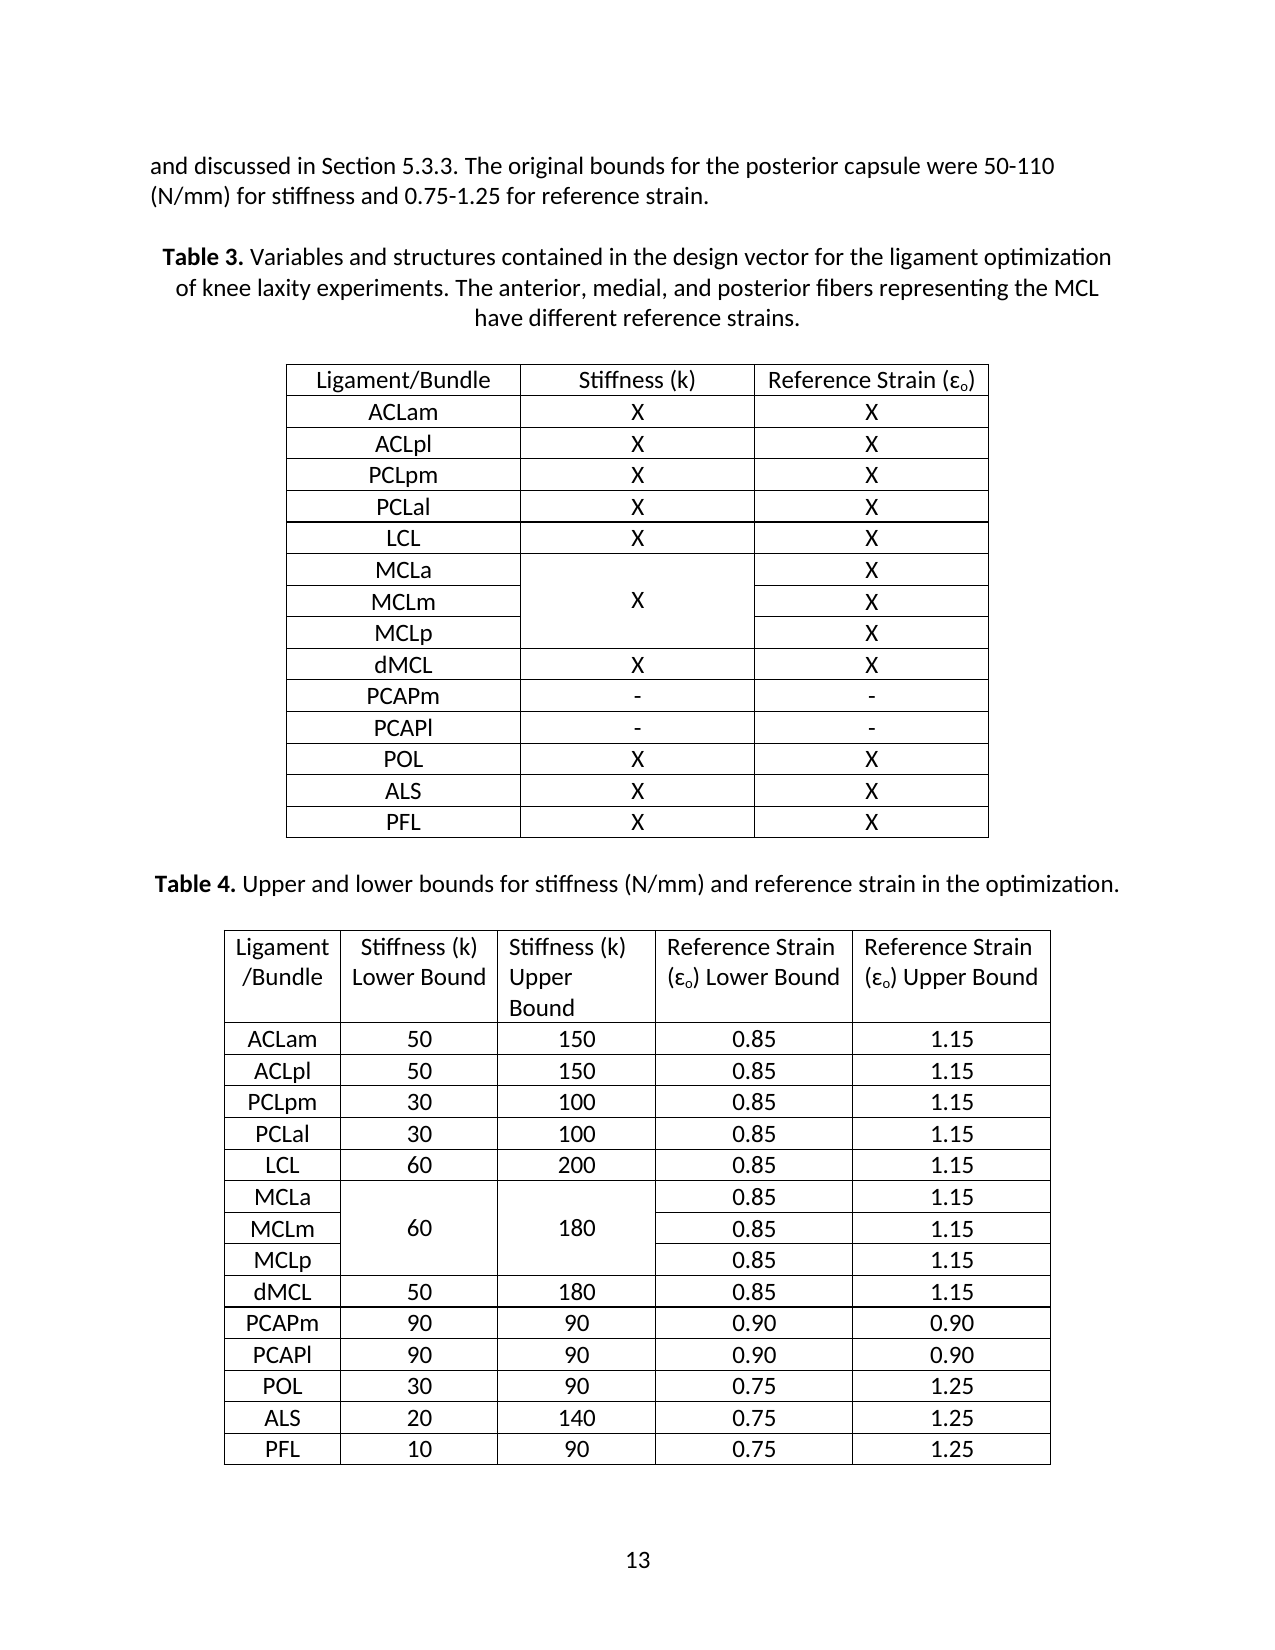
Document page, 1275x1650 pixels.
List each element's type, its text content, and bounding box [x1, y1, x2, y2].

table_cell PFL [287, 807, 520, 837]
table_cell X [755, 807, 988, 837]
table_cell MCLp [225, 1244, 340, 1275]
table_cell 1.15 [853, 1181, 1050, 1212]
table_cell X [521, 523, 754, 553]
table_header Stiffness (k) Lower Bound [341, 931, 497, 1022]
table_cell X [755, 459, 988, 490]
table_cell 180 [498, 1276, 655, 1306]
table_cell 1.15 [853, 1055, 1050, 1085]
table_cell ACLpl [287, 428, 520, 458]
table_cell 20 [341, 1402, 497, 1433]
table_cell X [521, 775, 754, 806]
table_cell 50 [341, 1055, 497, 1085]
table_cell 0.90 [853, 1308, 1050, 1338]
table_cell X [755, 554, 988, 584]
table_cell ACLam [225, 1023, 340, 1054]
table_cell 0.90 [853, 1339, 1050, 1369]
table_cell MCLa [287, 554, 520, 584]
table_cell 0.75 [656, 1402, 852, 1433]
table_cell - [521, 680, 754, 711]
table_cell 1.15 [853, 1244, 1050, 1275]
table_cell 1.15 [853, 1150, 1050, 1180]
table_cell 0.85 [656, 1023, 852, 1054]
table_cell 150 [498, 1055, 655, 1085]
table_cell 1.15 [853, 1213, 1050, 1243]
table_cell 0.85 [656, 1276, 852, 1306]
table_cell 0.85 [656, 1213, 852, 1243]
table_cell ALS [287, 775, 520, 806]
table_cell 50 [341, 1276, 497, 1306]
table_cell MCLm [225, 1213, 340, 1243]
table_cell 90 [498, 1339, 655, 1369]
table_cell X [521, 459, 754, 490]
table_cell PCLal [287, 491, 520, 521]
table_cell POL [225, 1371, 340, 1401]
table_cell ACLpl [225, 1055, 340, 1085]
table_cell 60 [341, 1181, 497, 1275]
table_cell X [755, 775, 988, 806]
table_cell 90 [341, 1339, 497, 1369]
table_cell ACLam [287, 396, 520, 427]
table_cell PCAPm [225, 1308, 340, 1338]
table_cell X [755, 586, 988, 616]
table_cell - [755, 712, 988, 742]
table_header Reference Strain (ɛo) Lower Bound [656, 931, 852, 1022]
table_cell MCLm [287, 586, 520, 616]
table_cell POL [287, 744, 520, 774]
table_cell X [755, 491, 988, 521]
table_cell PCAPl [287, 712, 520, 742]
table_cell 1.25 [853, 1371, 1050, 1401]
table_cell X [521, 396, 754, 427]
table_cell 150 [498, 1023, 655, 1054]
table_header Stiffness (k) Upper Bound [498, 931, 655, 1022]
table_cell 30 [341, 1371, 497, 1401]
table_cell 0.75 [656, 1434, 852, 1464]
table_cell LCL [287, 523, 520, 553]
table_cell X [521, 428, 754, 458]
table_cell X [755, 396, 988, 427]
table_cell X [521, 744, 754, 774]
table_cell - [755, 680, 988, 711]
table_cell - [521, 712, 754, 742]
table_cell 1.15 [853, 1276, 1050, 1306]
table_cell LCL [225, 1150, 340, 1180]
table_cell PCLpm [225, 1086, 340, 1117]
table_cell 0.75 [656, 1371, 852, 1401]
table_cell 60 [341, 1150, 497, 1180]
table_header Reference Strain (ɛo) [755, 365, 988, 395]
table_cell 10 [341, 1434, 497, 1464]
table_cell ALS [225, 1402, 340, 1433]
table_cell 0.85 [656, 1150, 852, 1180]
table_cell 50 [341, 1023, 497, 1054]
table_cell 1.15 [853, 1086, 1050, 1117]
table_cell 200 [498, 1150, 655, 1180]
table_cell 0.85 [656, 1181, 852, 1212]
table_header Reference Strain (ɛo) Upper Bound [853, 931, 1050, 1022]
table_header Ligament /Bundle [225, 931, 340, 1022]
table_cell 140 [498, 1402, 655, 1433]
table_cell 0.85 [656, 1118, 852, 1148]
table_cell 1.15 [853, 1023, 1050, 1054]
text Table 4. Upper and lower bounds for stiffness (N/mm) and reference strain in the optimization. [150, 869, 1125, 899]
table_cell 90 [498, 1434, 655, 1464]
table_cell X [755, 617, 988, 648]
table_cell X [755, 428, 988, 458]
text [150, 150, 1125, 211]
table_cell MCLa [225, 1181, 340, 1212]
table_cell X [521, 554, 754, 648]
table_cell 1.25 [853, 1402, 1050, 1433]
table_cell 180 [498, 1181, 655, 1275]
table_cell 30 [341, 1086, 497, 1117]
table_cell MCLp [287, 617, 520, 648]
table_cell 0.85 [656, 1244, 852, 1275]
table_header Stiffness (k) [521, 365, 754, 395]
table_cell 90 [498, 1308, 655, 1338]
text Table 3. Variables and structures contained in the design vector for the ligament optimization of knee laxity experiments. The anterior, medial, and posterior fibers representing the MCL have different reference strains. [150, 242, 1125, 333]
table_cell 100 [498, 1118, 655, 1148]
table_cell 0.90 [656, 1308, 852, 1338]
table_cell 1.25 [853, 1434, 1050, 1464]
table_cell X [521, 807, 754, 837]
table_cell X [755, 523, 988, 553]
table_cell PCAPl [225, 1339, 340, 1369]
table_cell dMCL [225, 1276, 340, 1306]
table_cell X [755, 744, 988, 774]
table_cell 90 [498, 1371, 655, 1401]
table_cell 0.85 [656, 1055, 852, 1085]
table_cell dMCL [287, 649, 520, 679]
table_cell X [755, 649, 988, 679]
table_cell 0.90 [656, 1339, 852, 1369]
table_cell PCLal [225, 1118, 340, 1148]
table_cell 90 [341, 1308, 497, 1338]
table_cell PFL [225, 1434, 340, 1464]
table_cell 30 [341, 1118, 497, 1148]
table_cell PCAPm [287, 680, 520, 711]
table_cell 1.15 [853, 1118, 1050, 1148]
table_cell PCLpm [287, 459, 520, 490]
table_cell X [521, 649, 754, 679]
table_cell 0.85 [656, 1086, 852, 1117]
table_cell 100 [498, 1086, 655, 1117]
table_cell X [521, 491, 754, 521]
table_header Ligament/Bundle [287, 365, 520, 395]
